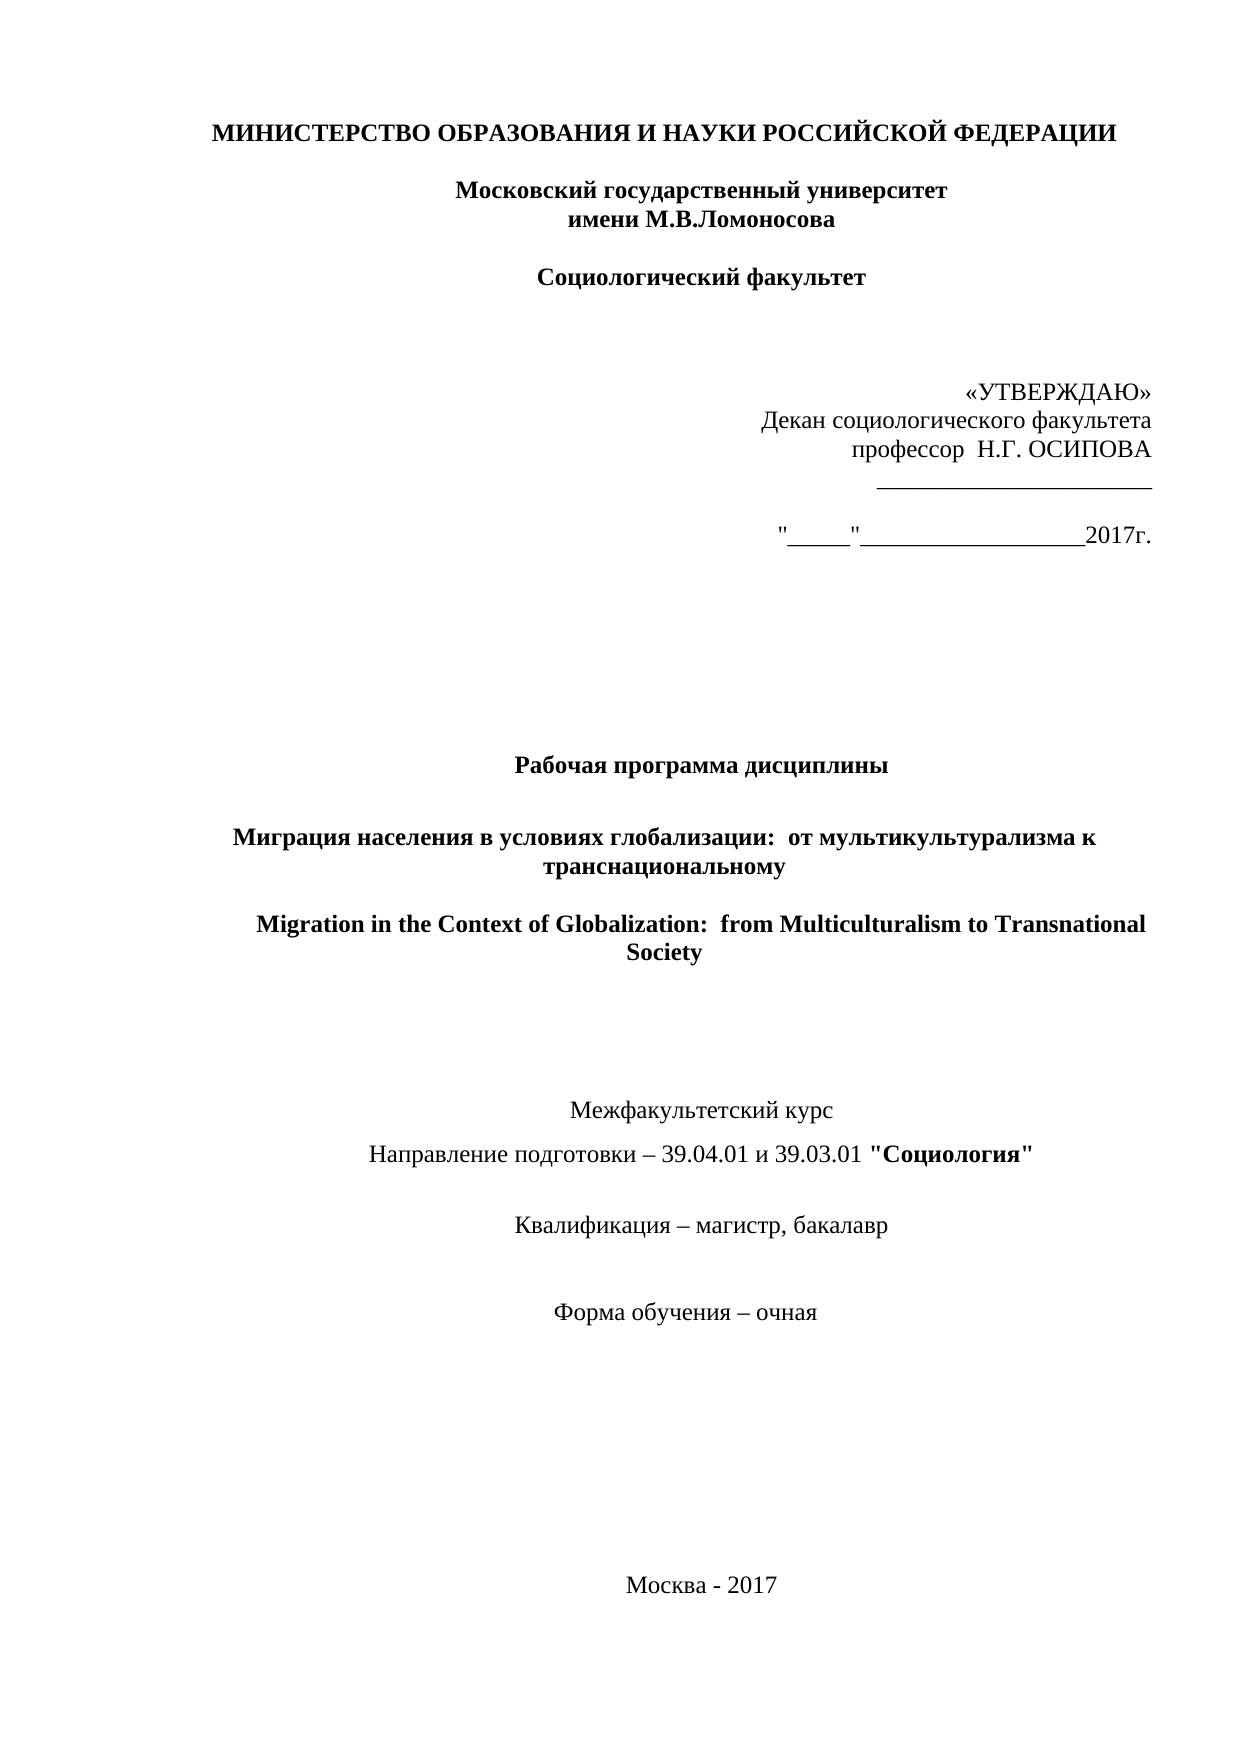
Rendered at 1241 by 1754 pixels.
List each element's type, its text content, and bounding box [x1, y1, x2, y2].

text ______________________ [177, 463, 1152, 492]
text Декан социологического факультета [177, 406, 1152, 434]
text Направление подготовки – 39.04.01 и 39.03.01 "Социология" [177, 1139, 1152, 1167]
text "_____"__________________2017г. [177, 521, 1152, 549]
text МИНИСТЕРСТВО ОБРАЗОВАНИЯ И НАУКИ РОССИЙСКОЙ ФЕДЕРАЦИИ [177, 118, 1152, 147]
text Квалификация – магистр, бакалавр [177, 1211, 1152, 1239]
text Москва - 2017 [177, 1570, 1152, 1599]
text Миграция населения в условиях глобализации: от мультикультурализма к транснациональному [177, 822, 1152, 880]
text имени М.В.Ломоносова [177, 204, 1152, 233]
text «УТВЕРЖДАЮ» [177, 377, 1152, 406]
text профессор Н.Г. ОСИПОВА [177, 434, 1152, 463]
text Форма обучения – очная [177, 1297, 1152, 1326]
text Рабочая программа дисциплины [177, 751, 1152, 779]
text Московский государственный университет [177, 176, 1152, 204]
text Межфакультетский курс [177, 1096, 1152, 1124]
text Социологический факультет [177, 262, 1152, 291]
text Migration in the Context of Globalization: from Multiculturalism to Transnational Society [177, 909, 1152, 966]
